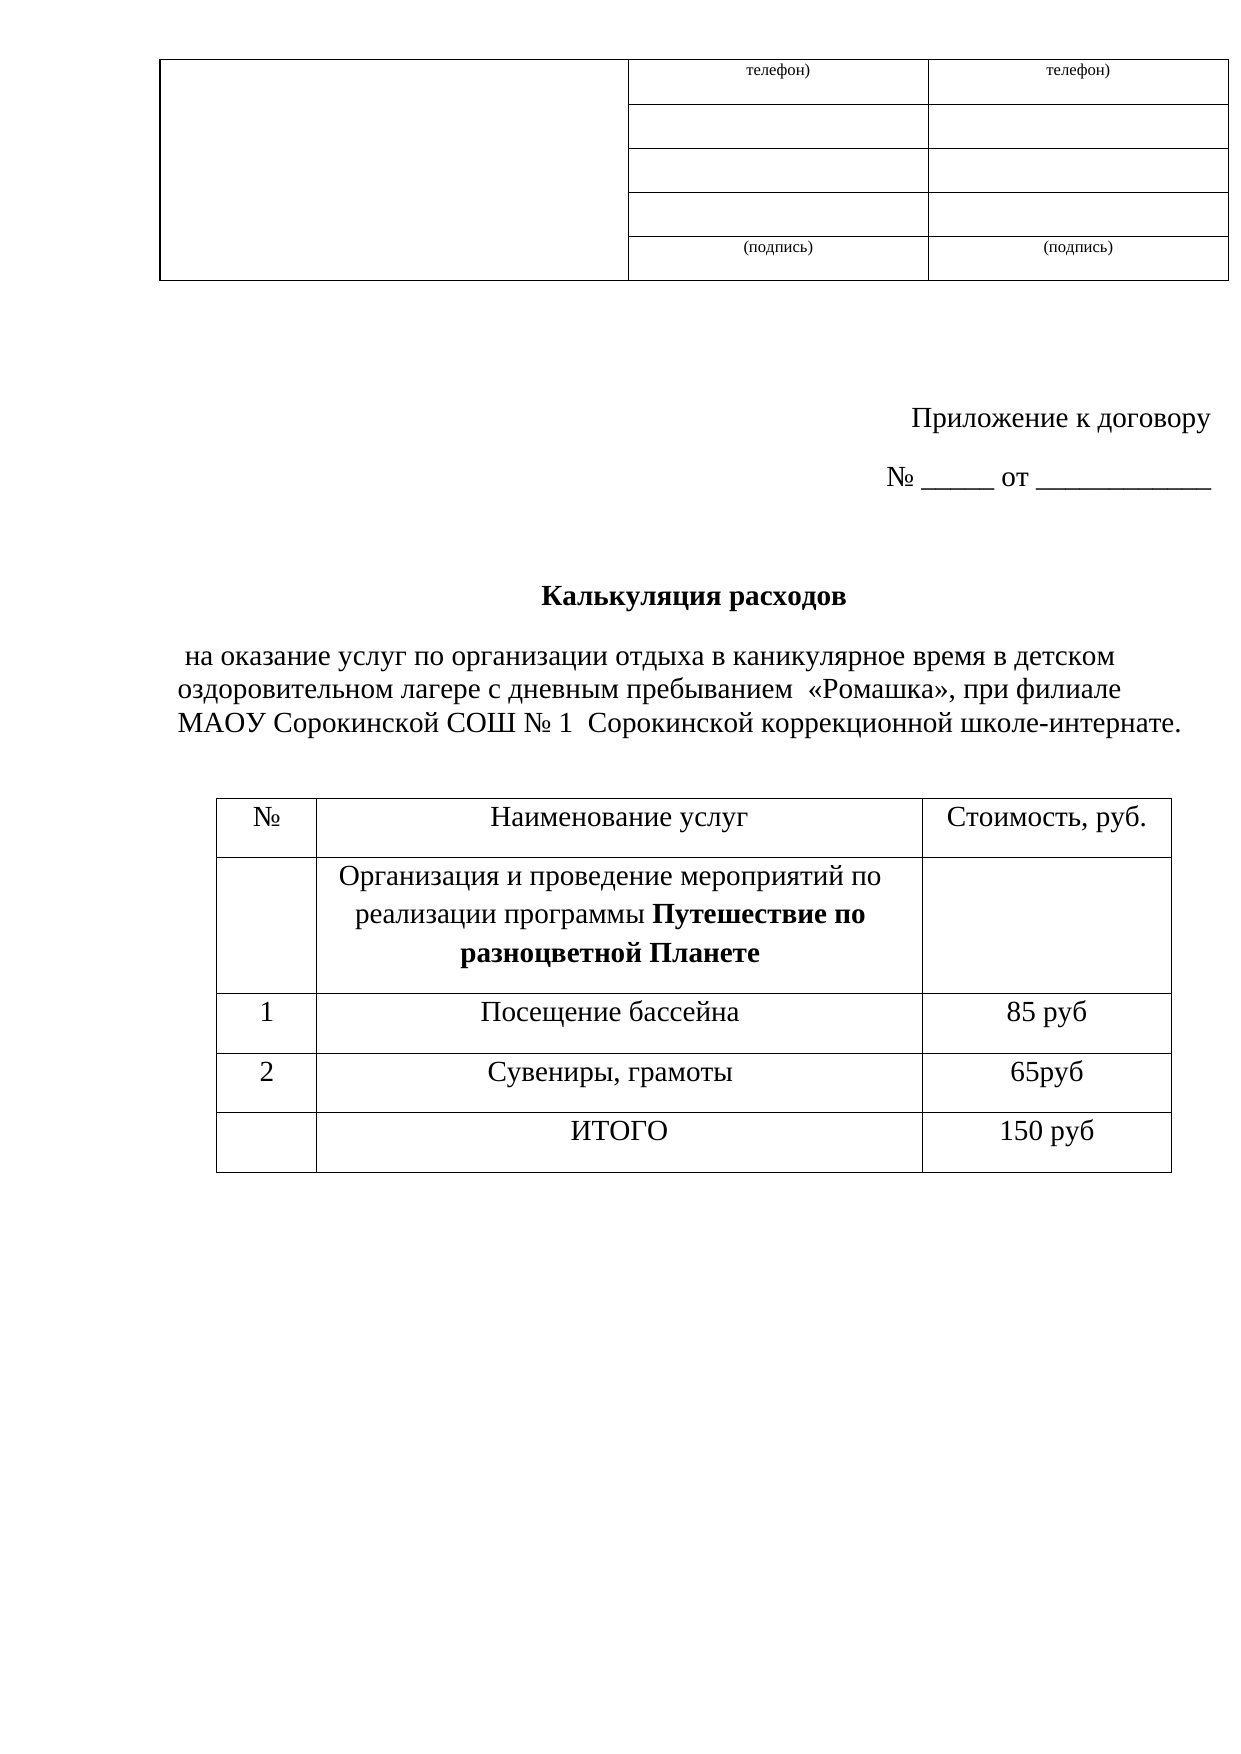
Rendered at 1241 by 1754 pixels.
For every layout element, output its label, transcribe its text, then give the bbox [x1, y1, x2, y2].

table_cell 1 [217, 994, 316, 1053]
table_header Стоимость, руб. [923, 799, 1171, 857]
table_cell [629, 149, 928, 192]
table_cell [629, 105, 928, 148]
table_cell [929, 193, 1228, 236]
table_cell [929, 105, 1228, 148]
table_cell 2 [217, 1054, 316, 1112]
table_cell (подпись) [629, 237, 928, 280]
text Приложение к договору [177, 400, 1211, 434]
table_cell ИТОГО [317, 1113, 922, 1172]
table_cell 150 руб [923, 1113, 1171, 1172]
table_cell [629, 193, 928, 236]
text № _____ от ____________ [177, 459, 1211, 493]
table_cell [217, 1113, 316, 1172]
table_header Наименование услуг [317, 799, 922, 857]
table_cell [629, 60, 928, 104]
text Калькуляция расходов [177, 578, 1211, 612]
table_cell Посещение бассейна [317, 994, 922, 1053]
table_cell 85 руб [923, 994, 1171, 1053]
table_cell Сувениры, грамоты [317, 1054, 922, 1112]
table_cell Организация и проведение мероприятий по реализации программы Путешествие по разноцветной Планете [317, 858, 922, 993]
text на оказание услуг по организации отдыха в каникулярное время в детском оздоровительном лагере с дневным пребыванием «Ромашка», при филиале МАОУ Сорокинской СОШ № 1 Сорокинской коррекционной школе-интернате. [177, 638, 1211, 738]
table_cell (подпись) [929, 237, 1228, 280]
table_header № [217, 799, 316, 857]
table_cell [217, 858, 316, 993]
table_cell [929, 149, 1228, 192]
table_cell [929, 60, 1228, 104]
table_cell [923, 858, 1171, 993]
table_cell 65руб [923, 1054, 1171, 1112]
